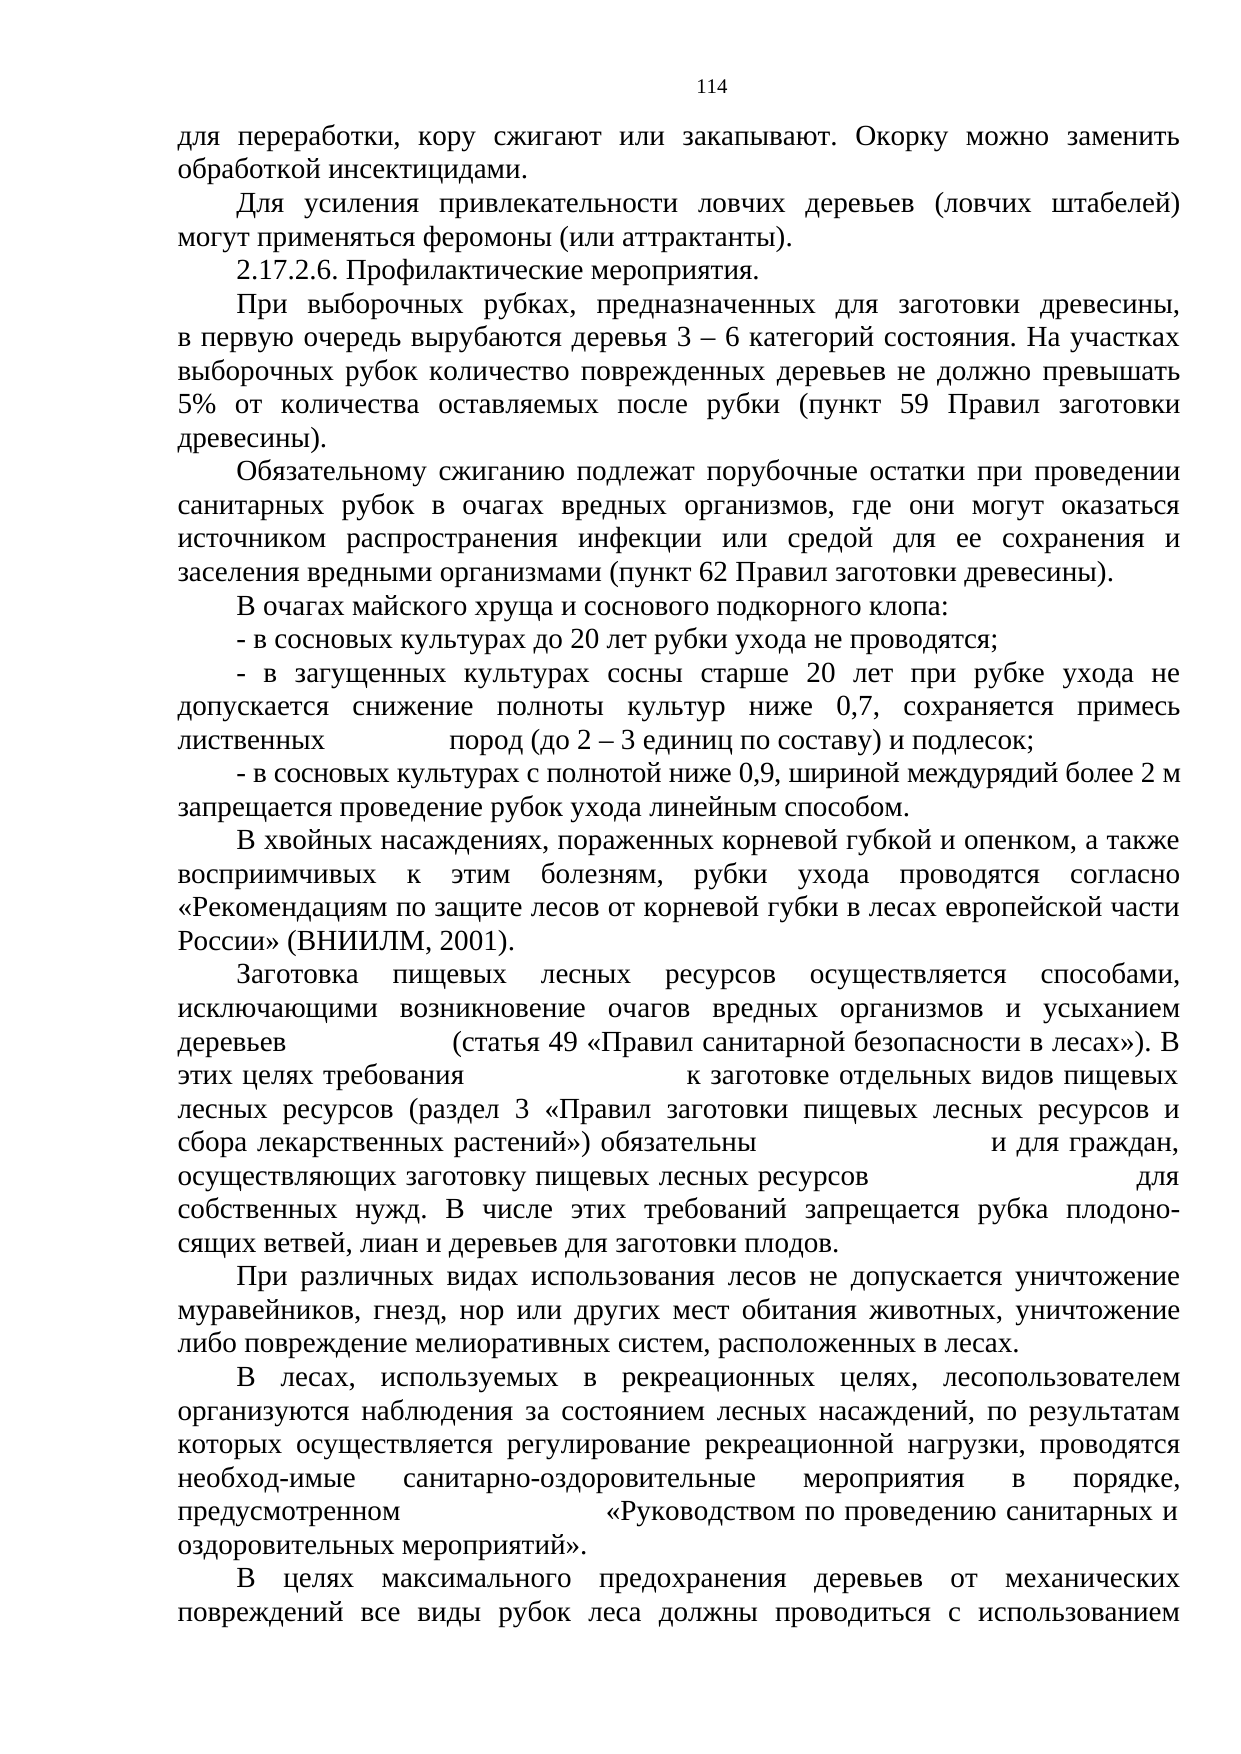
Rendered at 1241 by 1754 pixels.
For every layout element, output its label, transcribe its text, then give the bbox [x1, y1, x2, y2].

text Для усиления привлекательности ловчих деревьев (ловчих штабелей) могут применяться феромоны (или аттрактанты). [177, 185, 1181, 252]
text - в сосновых культурах до 20 лет рубки ухода не проводятся; [177, 621, 1181, 655]
text В хвойных насаждениях, пораженных корневой губкой и опенком, а также восприимчивых к этим болезням, рубки ухода проводятся согласно «Рекомендациям по защите лесов от корневой губки в лесах европейской части России» (ВНИИЛМ, 2001). [177, 822, 1181, 957]
text - в сосновых культурах с полнотой ниже 0,9, шириной междурядий более запрещается проведение рубок ухода линейным способом. [177, 755, 1181, 822]
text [177, 118, 1181, 185]
text При различных видах использования лесов не допускается уничтожение муравейников, гнезд, нор или других мест обитания животных, уничтожение либо повреждение мелиоративных систем, расположенных в лесах. [177, 1258, 1181, 1359]
text - в загущенных культурах сосны старше 20 лет при рубке ухода не допускается снижение полноты культур ниже 0,7, сохраняется примесь лиственных пород (до 2 – 3 единиц по составу) и подлесок; [177, 655, 1181, 755]
text Заготовка пищевых лесных ресурсов осуществляется способами, исключающими возникновение очагов вредных организмов и усыханием деревьев (статья 49 «Правил санитарной безопасности в лесах»). В этих целях требования к заготовке отдельных видов пищевых лесных ресурсов (раздел 3 «Правил заготовки пищевых лесных ресурсов и сбора лекарственных растений») обязательны и для граждан, осуществляющих заготовку пищевых лесных ресурсов для собственных нужд. В числе этих требований запрещается рубка плодоно- сящих ветвей, лиан и деревьев для заготовки плодов. [177, 957, 1181, 1258]
text При выборочных рубках, предназначенных для заготовки древесины, в первую очередь вырубаются деревья 3 – 6 категорий состояния. На участках выборочных рубок количество поврежденных деревьев не должно превышать 5% от количества оставляемых после рубки (пункт 59 Правил заготовки древесины). [177, 286, 1181, 453]
text Обязательному сжиганию подлежат порубочные остатки при проведении санитарных рубок в очагах вредных организмов, где они могут оказаться источником распространения инфекции или средой для ее сохранения и заселения вредными организмами (пункт 62 Правил заготовки древесины). [177, 453, 1181, 588]
text В лесах, используемых в рекреационных целях, лесопользователем организуются наблюдения за состоянием лесных насаждений, по результатам которых осуществляется регулирование рекреационной нагрузки, проводятся необход-имые санитарно-оздоровительные мероприятия в порядке, предусмотренном «Руководством по проведению санитарных и оздоровительных мероприятий». [177, 1359, 1181, 1560]
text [177, 1560, 1181, 1627]
text 2.17.2.6. Профилактические мероприятия. [177, 252, 1181, 286]
text В очагах майского хруща и соснового подкорного клопа: [177, 588, 1181, 621]
